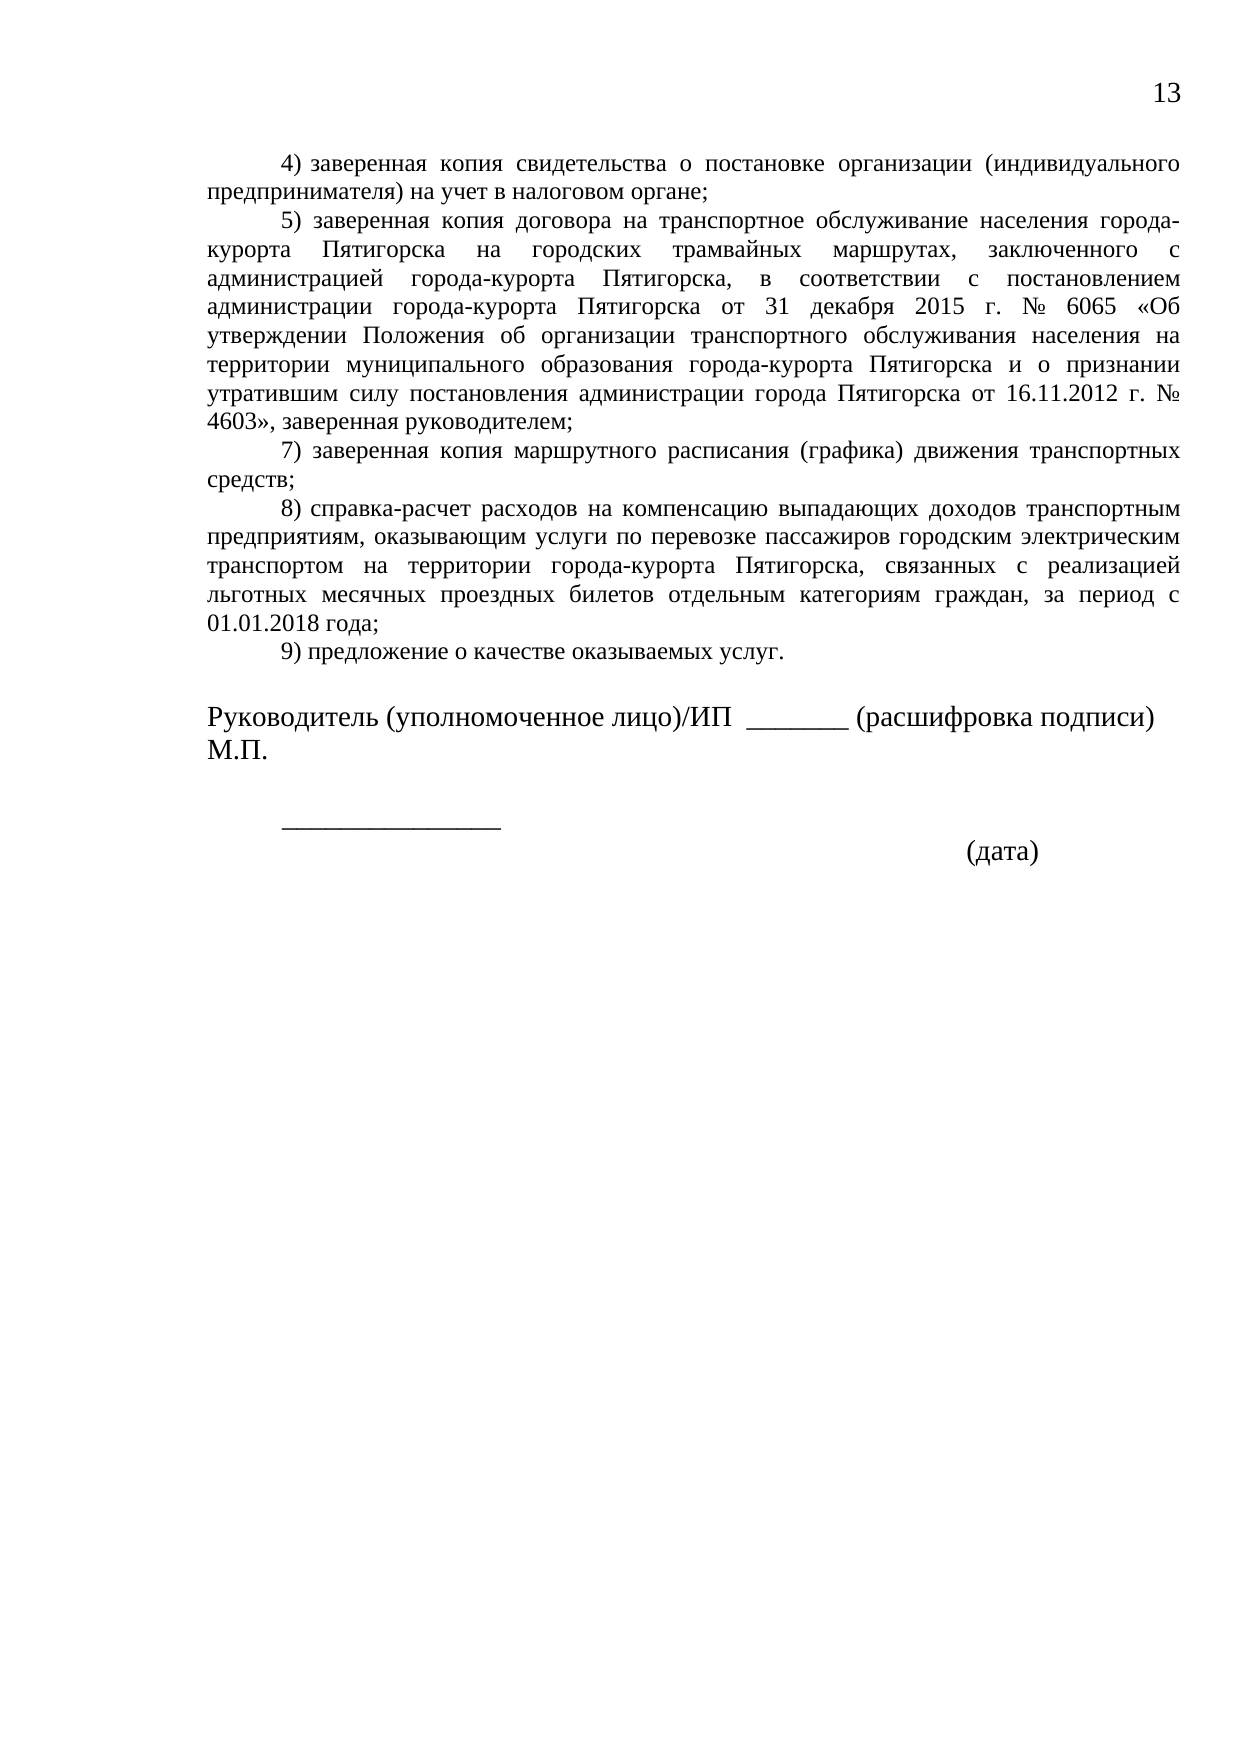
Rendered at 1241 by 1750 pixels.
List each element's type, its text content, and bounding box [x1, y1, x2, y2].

text Руководитель (уполномоченное лицо)/ИП _______ (расшифровка подписи) [207, 699, 1175, 732]
text М.П. [207, 732, 1181, 766]
text _______________ [207, 799, 1175, 833]
text 5) заверенная копия договора на транспортное обслуживание населения города-курорта Пятигорска на городских трамвайных маршрутах, заключенного с администрацией города-курорта Пятигорска, в соответствии с постановлением администрации города-курорта Пятигорска от 31 декабря 2015 г. № 6065 «Об утверждении Положения об организации транспортного обслуживания населения на территории муниципального образования города-курорта Пятигорска и о признании утратившим силу постановления администрации города Пятигорска от 16.11.2012 г. № 4603», заверенная руководителем; [207, 205, 1181, 435]
text 7) заверенная копия маршрутного расписания (графика) движения транспортных средств; [207, 435, 1181, 493]
text 4) заверенная копия свидетельства о постановке организации (индивидуального предпринимателя) на учет в налоговом органе; [207, 148, 1181, 205]
text 9) предложение о качестве оказываемых услуг. [207, 636, 1181, 665]
text (дата) [207, 833, 1181, 866]
text 8) справка-расчет расходов на компенсацию выпадающих доходов транспортным предприятиям, оказывающим услуги по перевозке пассажиров городским электрическим транспортом на территории города-курорта Пятигорска, связанных с реализацией льготных месячных проездных билетов отдельным категориям граждан, за период с 01.01.2018 года; [207, 493, 1181, 636]
